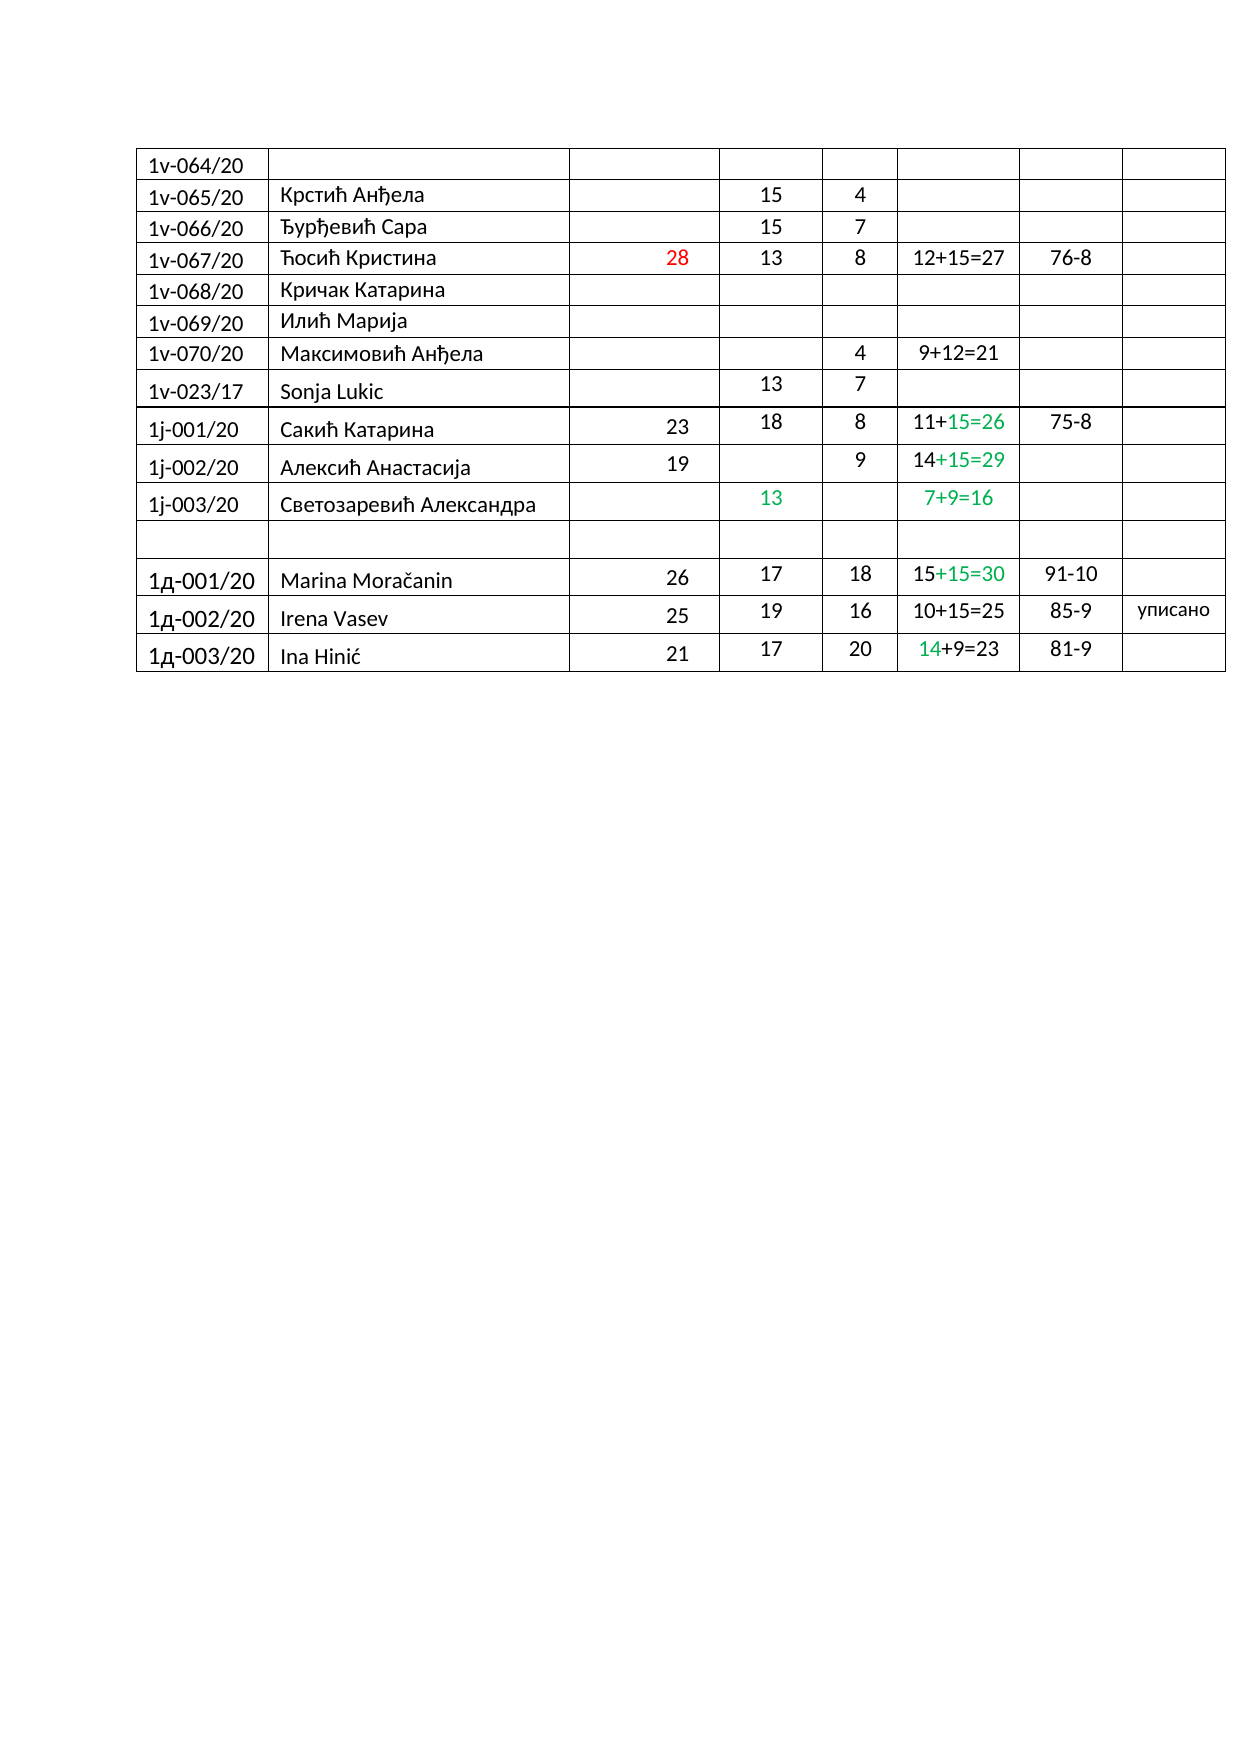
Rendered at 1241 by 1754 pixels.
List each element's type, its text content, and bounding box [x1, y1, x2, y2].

table_cell [823, 149, 897, 179]
table_cell [570, 180, 635, 211]
table_cell [898, 275, 1019, 305]
table_cell 7 [823, 212, 897, 242]
table_cell 75-8 [1020, 408, 1122, 444]
table_cell [720, 445, 822, 482]
table_cell 18 [720, 408, 822, 444]
table_cell 9 [823, 445, 897, 482]
table_cell Крстић Анђела [269, 180, 569, 211]
table_cell 1ј-002/20 [137, 445, 268, 482]
table_cell [570, 483, 635, 520]
table_cell [570, 521, 635, 558]
table_cell [720, 521, 822, 558]
table_cell Ђурђевић Сара [269, 212, 569, 242]
table_cell 11+15=26 [898, 408, 1019, 444]
table_cell [898, 180, 1019, 211]
table_cell 4 [823, 338, 897, 368]
table_cell 1v-069/20 [137, 306, 268, 337]
table_cell [1123, 243, 1225, 274]
table_cell [1123, 483, 1225, 520]
table_cell [1020, 275, 1122, 305]
table_cell [570, 445, 635, 482]
table_cell 1ј-003/20 [137, 483, 268, 520]
table_cell [720, 338, 822, 368]
table_cell 76-8 [1020, 243, 1122, 274]
table_cell 15+15=30 [898, 559, 1019, 595]
table_cell 1д-002/20 [137, 596, 268, 633]
table_cell 1ј-001/20 [137, 408, 268, 444]
table_cell [898, 521, 1019, 558]
table_cell [1123, 338, 1225, 368]
table_cell 12+15=27 [898, 243, 1019, 274]
table_cell 85-9 [1020, 596, 1122, 633]
table_cell [635, 483, 719, 520]
table_cell [1123, 408, 1225, 444]
table_cell [1020, 370, 1122, 406]
table_cell 14+9=23 [898, 634, 1019, 671]
table_cell [1123, 370, 1225, 406]
table_cell Алексић Анастасија [269, 445, 569, 482]
table_cell [1123, 180, 1225, 211]
table_cell 1v-067/20 [137, 243, 268, 274]
table_cell [898, 149, 1019, 179]
table_cell уписано [1123, 596, 1225, 633]
table_cell 1д-003/20 [137, 634, 268, 671]
table_cell [720, 306, 822, 337]
table_cell [1123, 275, 1225, 305]
table_cell 15 [720, 212, 822, 242]
table_cell [570, 408, 635, 444]
table_cell 81-9 [1020, 634, 1122, 671]
table_cell [1020, 483, 1122, 520]
table_cell [137, 521, 268, 558]
table_cell [570, 149, 635, 179]
table_cell [635, 306, 719, 337]
table_cell [1123, 521, 1225, 558]
table_cell 91-10 [1020, 559, 1122, 595]
table_cell Irena Vasev [269, 596, 569, 633]
table_cell [898, 306, 1019, 337]
table_cell [635, 521, 719, 558]
table_cell [898, 370, 1019, 406]
table_cell 4 [823, 180, 897, 211]
table_cell 1v-065/20 [137, 180, 268, 211]
table_cell [1020, 180, 1122, 211]
table_cell Ћосић Кристина [269, 243, 569, 274]
table_cell Максимовић Анђела [269, 338, 569, 368]
table_cell 17 [720, 634, 822, 671]
table_cell [1123, 149, 1225, 179]
table_cell [1123, 634, 1225, 671]
table_cell 1v-064/20 [137, 149, 268, 179]
table_cell [1123, 306, 1225, 337]
table_cell 25 [635, 596, 719, 633]
table_cell 13 [720, 370, 822, 406]
table_cell 16 [823, 596, 897, 633]
table_cell [720, 149, 822, 179]
table_cell [823, 275, 897, 305]
table_cell 17 [720, 559, 822, 595]
table_cell [898, 212, 1019, 242]
table_cell [1123, 559, 1225, 595]
table_cell [823, 521, 897, 558]
table_cell [570, 596, 635, 633]
table_cell 18 [823, 559, 897, 595]
table_cell [1020, 521, 1122, 558]
table_cell 19 [635, 445, 719, 482]
table_cell 10+15=25 [898, 596, 1019, 633]
table_cell 13 [720, 483, 822, 520]
table_cell [1020, 445, 1122, 482]
table_cell Светозаревић Александра [269, 483, 569, 520]
table_cell 1v-070/20 [137, 338, 268, 368]
table_cell [269, 149, 569, 179]
table_cell [1020, 212, 1122, 242]
table_cell [570, 634, 635, 671]
table_cell Кричак Катарина [269, 275, 569, 305]
table_cell 7+9=16 [898, 483, 1019, 520]
table_cell [635, 180, 719, 211]
table_cell [1020, 149, 1122, 179]
table_cell 20 [823, 634, 897, 671]
table_cell 13 [720, 243, 822, 274]
table_cell 9+12=21 [898, 338, 1019, 368]
table_cell Сакић Катарина [269, 408, 569, 444]
table_cell 8 [823, 243, 897, 274]
table_cell [570, 212, 635, 242]
table_cell [269, 521, 569, 558]
table_cell [1020, 306, 1122, 337]
table_cell [823, 483, 897, 520]
table_cell 1v-068/20 [137, 275, 268, 305]
table_cell Sonja Lukic [269, 370, 569, 406]
table_cell [635, 212, 719, 242]
table_cell 23 [635, 408, 719, 444]
table_cell Marina Moračanin [269, 559, 569, 595]
table_cell [635, 275, 719, 305]
table_cell [720, 275, 822, 305]
table_cell [823, 306, 897, 337]
table_cell 8 [823, 408, 897, 444]
table_cell 15 [720, 180, 822, 211]
table_cell [1020, 338, 1122, 368]
table_cell 19 [720, 596, 822, 633]
table_cell 26 [635, 559, 719, 595]
table_cell [1123, 445, 1225, 482]
table_cell Илић Марија [269, 306, 569, 337]
table_cell [1123, 212, 1225, 242]
table_cell [570, 559, 635, 595]
table_cell 14+15=29 [898, 445, 1019, 482]
table_cell 28 [635, 243, 719, 274]
table_cell [570, 370, 635, 406]
table_cell 1v-066/20 [137, 212, 268, 242]
table_cell [570, 338, 635, 368]
table_cell 21 [635, 634, 719, 671]
table_cell 1v-023/17 [137, 370, 268, 406]
table_cell [635, 370, 719, 406]
table_cell 1д-001/20 [137, 559, 268, 595]
table_cell [570, 306, 635, 337]
table_cell [570, 275, 635, 305]
table_cell Ina Hinić [269, 634, 569, 671]
table_cell [635, 338, 719, 368]
table_cell [635, 149, 719, 179]
table_cell 7 [823, 370, 897, 406]
table_cell [570, 243, 635, 274]
